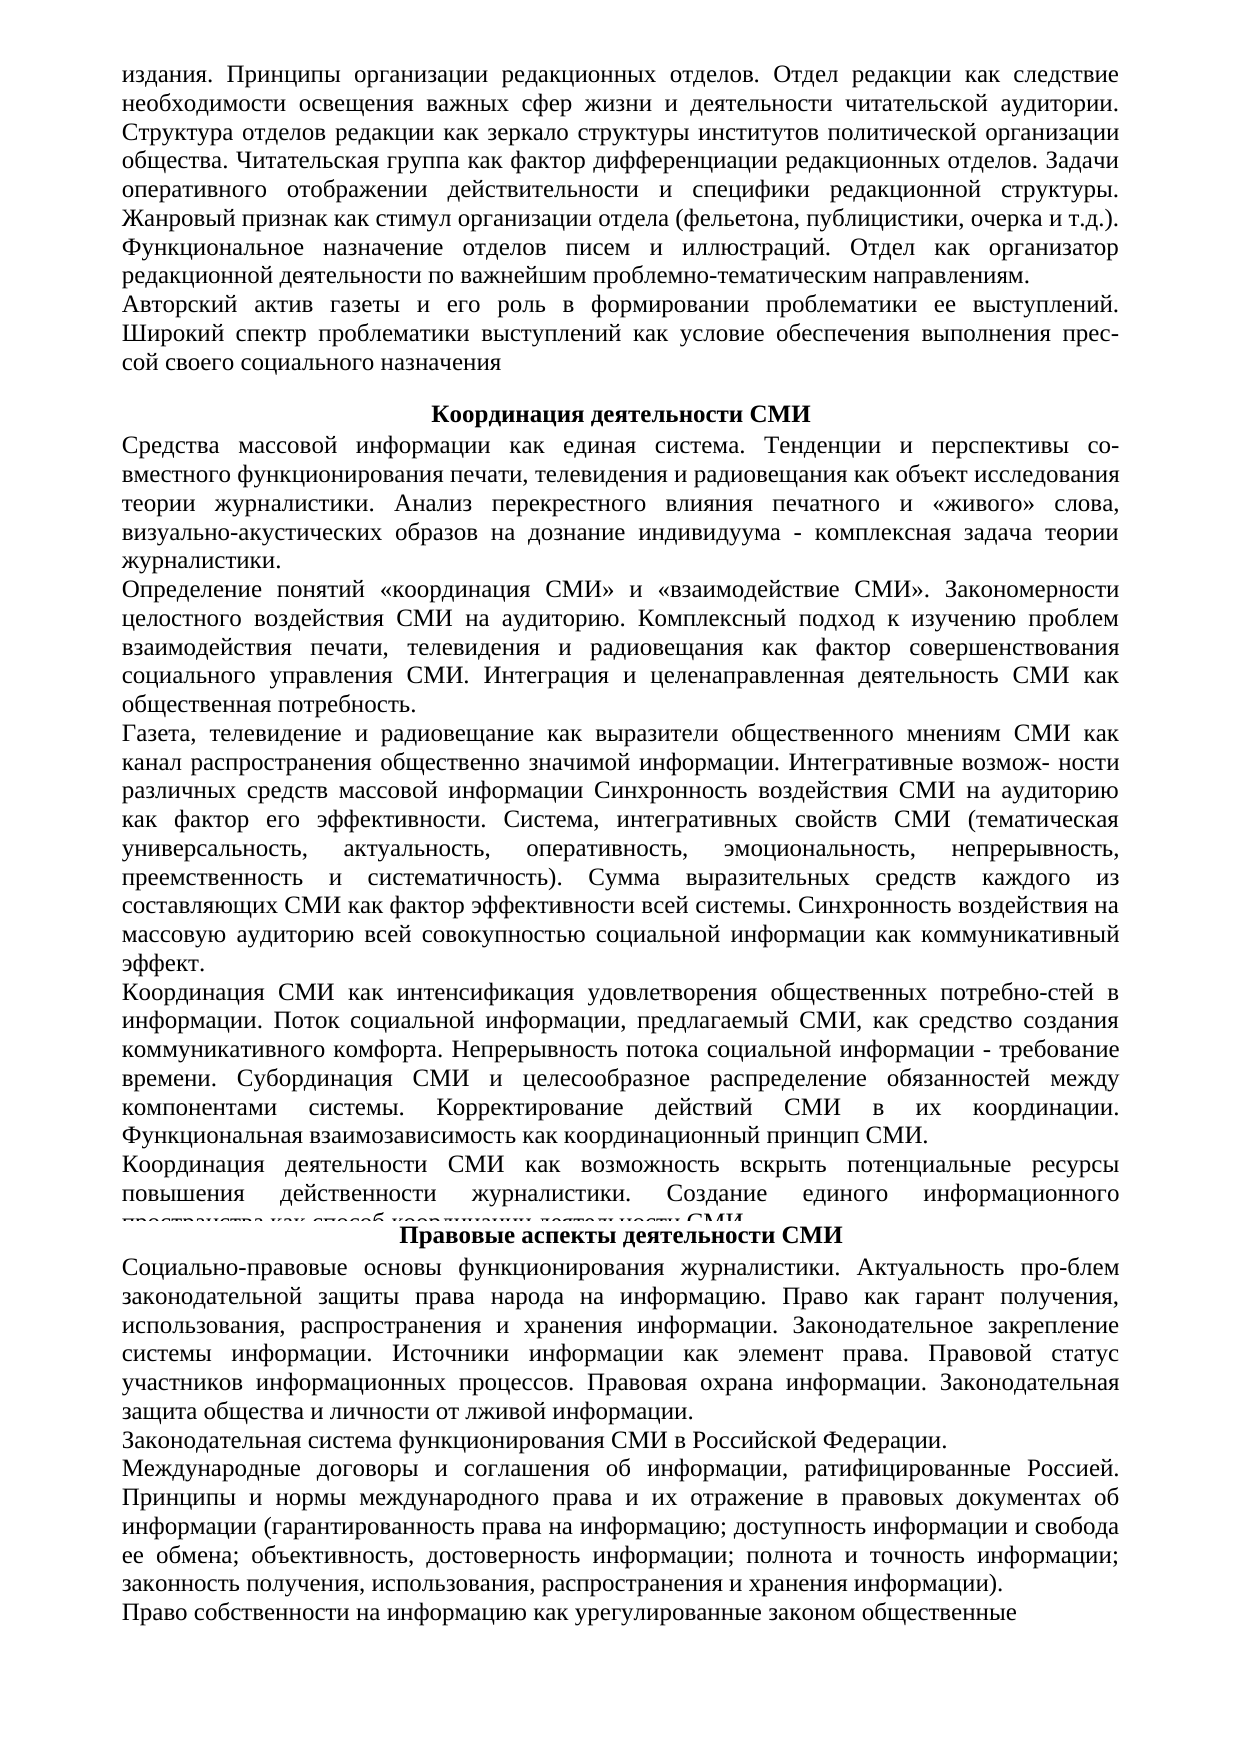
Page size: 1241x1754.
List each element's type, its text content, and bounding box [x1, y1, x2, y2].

table_cell Правовые аспекты деятельности СМИ [118, 1221, 1124, 1252]
table_cell Координация деятельности СМИ [118, 399, 1124, 430]
table_header издания. Принципы организации редакционных отделов. Отдел редакции как следствие необходимости освещения важных сфер жизни и деятельности читательской аудитории. Структура отделов редакции как зеркало структуры институтов политической организации общества. Читательская группа как фактор дифференциации редакционных отделов. Задачи оперативного отображении действительности и специфики редакционной структуры. Жанровый признак как стимул организации отдела (фельетона, публицистики, очерка и т.д.). Функциональное назначение отделов писем и иллюстраций. Отдел как организатор редакционной деятельности по важнейшим проблемно-тематическим направлениям. Авторский актив газеты и его роль в формировании проблематики ее выступлений. Широкий спектр проблематики выступлений как условие обеспечения выполнения прес- сой своего социального назначения [118, 59, 1124, 399]
table_cell Социально-правовые основы функционирования журналистики. Актуальность про-блем законодательной защиты права народа на информацию. Право как гарант получения, использования, распространения и хранения информации. Законодательное закрепление системы информации. Источники информации как элемент права. Правовой статус участников информационных процессов. Правовая охрана информации. Законодательная защита общества и личности от лживой информации. Законодательная система функционирования СМИ в Российской Федерации. Международные договоры и соглашения об информации, ратифицированные Россией. Принципы и нормы международного права и их отражение в правовых документах об информации (гарантированность права на информацию; доступность информации и свобода ее обмена; объективность, достоверность информации; полнота и точность информации; законность получения, использования, распространения и хранения информации). Право собственности на информацию как урегулированные законом общественные [118, 1252, 1124, 1662]
table_cell Средства массовой информации как единая система. Тенденции и перспективы со- вместного функционирования печати, телевидения и радиовещания как объект исследования теории журналистики. Анализ перекрестного влияния печатного и «живого» слова, визуально-акустических образов на дознание индивидуума - комплексная задача теории журналистики. Определение понятий «координация СМИ» и «взаимодействие СМИ». Закономерности целостного воздействия СМИ на аудиторию. Комплексный подход к изучению проблем взаимодействия печати, телевидения и радиовещания как фактор совершенствования социального управления СМИ. Интеграция и целенаправленная деятельность СМИ как общественная потребность. Газета, телевидение и радиовещание как выразители общественного мнениям СМИ как канал распространения общественно значимой информации. Интегративные возмож- ности различных средств массовой информации Синхронность воздействия СМИ на аудиторию как фактор его эффективности. Система, интегративных свойств СМИ (тематическая универсальность, актуальность, оперативность, эмоциональность, непрерывность, преемственность и систематичность). Сумма выразительных средств каждого из составляющих СМИ как фактор эффективности всей системы. Синхронность воздействия на массовую аудиторию всей совокупностью социальной информации как коммуникативный эффект. Координация СМИ как интенсификация удовлетворения общественных потребно-стей в информации. Поток социальной информации, предлагаемый СМИ, как средство создания коммуникативного комфорта. Непрерывность потока социальной информации - требование времени. Субординация СМИ и целесообразное распределение обязанностей между компонентами системы. Корректирование действий СМИ в их координации. Функциональная взаимозависимость как координационный принцип СМИ. Координация деятельности СМИ как возможность вскрыть потенциальные ресурсы повышения действенности журналистики. Создание единого информационного пространства как способ координации деятельности СМИ [118, 430, 1124, 1221]
